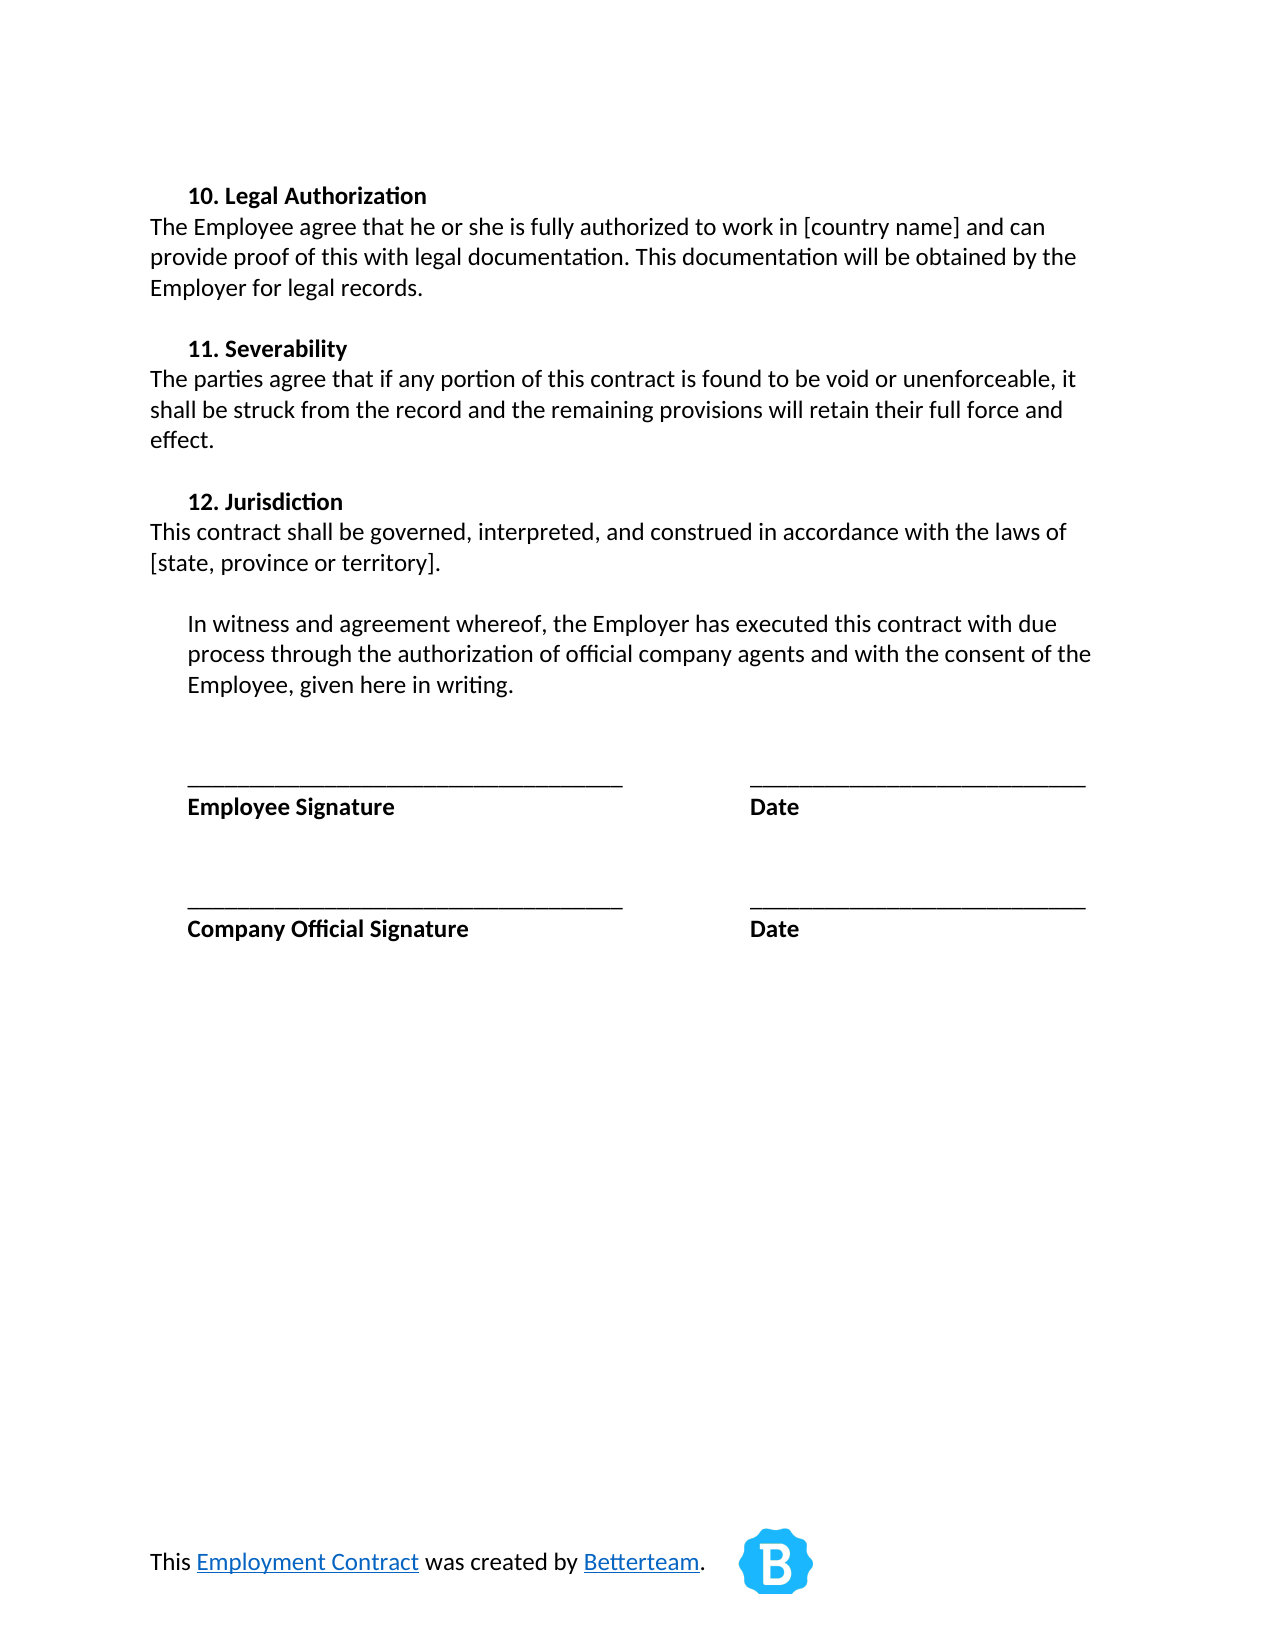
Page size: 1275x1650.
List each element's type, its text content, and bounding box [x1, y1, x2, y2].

text Company Official Signature Date [187, 913, 1125, 943]
list Legal Authorization [187, 181, 1125, 211]
picture [732, 1528, 818, 1594]
text The Employee agree that he or she is fully authorized to work in [country name] and can provide proof of this with legal documentation. This documentation will be obtained by the Employer for legal records. [150, 211, 1125, 303]
text ___________________________________ ___________________________ [187, 882, 1125, 913]
text In witness and agreement whereof, the Employer has executed this contract with due process through the authorization of official company agents and with the consent of the Employee, given here in writing. [187, 608, 1125, 699]
text The parties agree that if any portion of this contract is found to be void or unenforceable, it shall be struck from the record and the remaining provisions will retain their full force and effect. [150, 364, 1125, 455]
text ___________________________________ ___________________________ [187, 760, 1125, 791]
list Jurisdiction [187, 486, 1125, 516]
text Employee Signature Date [187, 791, 1125, 821]
text This contract shall be governed, interpreted, and construed in accordance with the laws of [state, province or territory]. [150, 516, 1125, 577]
list Severability [187, 333, 1125, 364]
